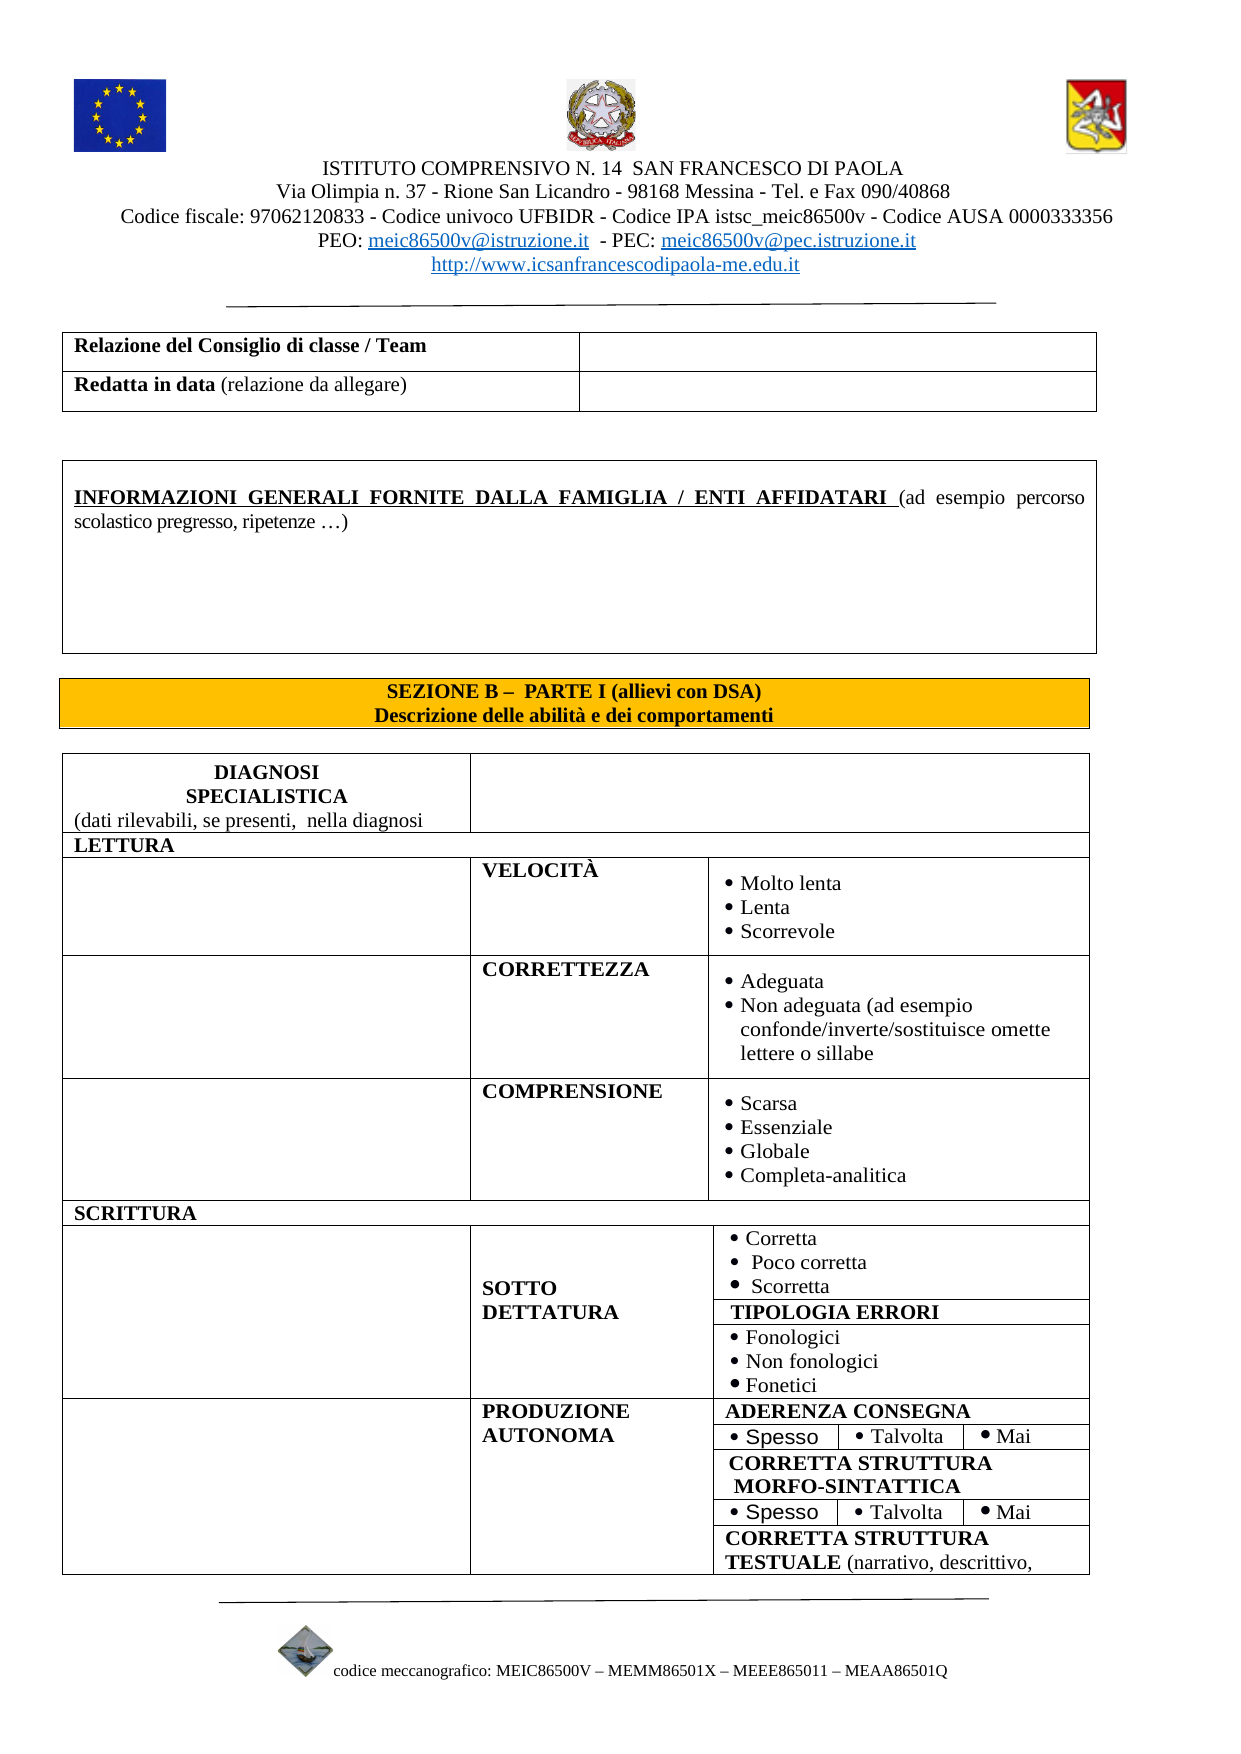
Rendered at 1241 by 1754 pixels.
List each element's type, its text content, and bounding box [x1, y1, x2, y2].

table_cell PRODUZIONE AUTONOMA [471, 1399, 713, 1574]
table_cell Molto lenta Lenta Scorrevole [709, 858, 1089, 955]
table_cell CORRETTA STRUTTURA MORFO-SINTATTICA [714, 1450, 1089, 1498]
table_cell [63, 1399, 470, 1574]
table_cell Talvolta [839, 1425, 963, 1449]
table_cell VELOCITÀ [471, 858, 708, 955]
table_cell Relazione del Consiglio di classe / Team [63, 333, 579, 371]
table_cell Redatta in data (relazione da allegare) [63, 372, 579, 411]
table_cell [63, 956, 470, 1078]
table_header INFORMAZIONI GENERALI FORNITE DALLA FAMIGLIA / ENTI AFFIDATARI (ad esempio percorso scolastico pregresso, ripetenze …) [63, 461, 1096, 653]
table_cell Talvolta [838, 1500, 963, 1524]
table_cell Mai [964, 1500, 1089, 1524]
table_cell Spesso [714, 1500, 837, 1524]
picture [566, 79, 636, 151]
table_cell SOTTO DETTATURA [471, 1226, 713, 1398]
table_cell COMPRENSIONE [471, 1079, 708, 1200]
table_cell CORRETTEZZA [471, 956, 708, 1078]
table_cell [63, 1226, 470, 1398]
table_cell TIPOLOGIA ERRORI [714, 1300, 1089, 1324]
picture [73, 79, 167, 152]
table_cell Adeguata Non adeguata (ad esempio confonde/inverte/sostituisce omette lettere o sillabe [709, 956, 1089, 1078]
picture [1066, 79, 1129, 156]
table_cell Fonologici Non fonologici Fonetici [714, 1325, 1089, 1398]
table_cell [63, 1079, 470, 1200]
table_cell [580, 372, 1096, 411]
table_cell LETTURA [63, 833, 1089, 857]
table_header SEZIONE B – PARTE I (allievi con DSA) Descrizione delle abilità e dei comportamenti [60, 679, 1089, 727]
table_cell Scarsa Essenziale Globale Completa-analitica [709, 1079, 1089, 1200]
table_cell [63, 858, 470, 955]
table_cell Corretta Poco corretta Scorretta [714, 1226, 1089, 1299]
table_cell ADERENZA CONSEGNA [714, 1399, 1089, 1423]
table_header DIAGNOSI SPECIALISTICA (dati rilevabili, se presenti, nella diagnosi [63, 754, 470, 832]
table_cell [580, 333, 1096, 371]
table_cell Mai [964, 1425, 1089, 1449]
table_cell SCRITTURA [63, 1201, 1089, 1225]
table_cell CORRETTA STRUTTURA TESTUALE (narrativo, descrittivo, regolativo …) [714, 1526, 1089, 1574]
picture [277, 1625, 334, 1677]
table_header [471, 754, 1089, 832]
table_cell Spesso [714, 1425, 838, 1449]
